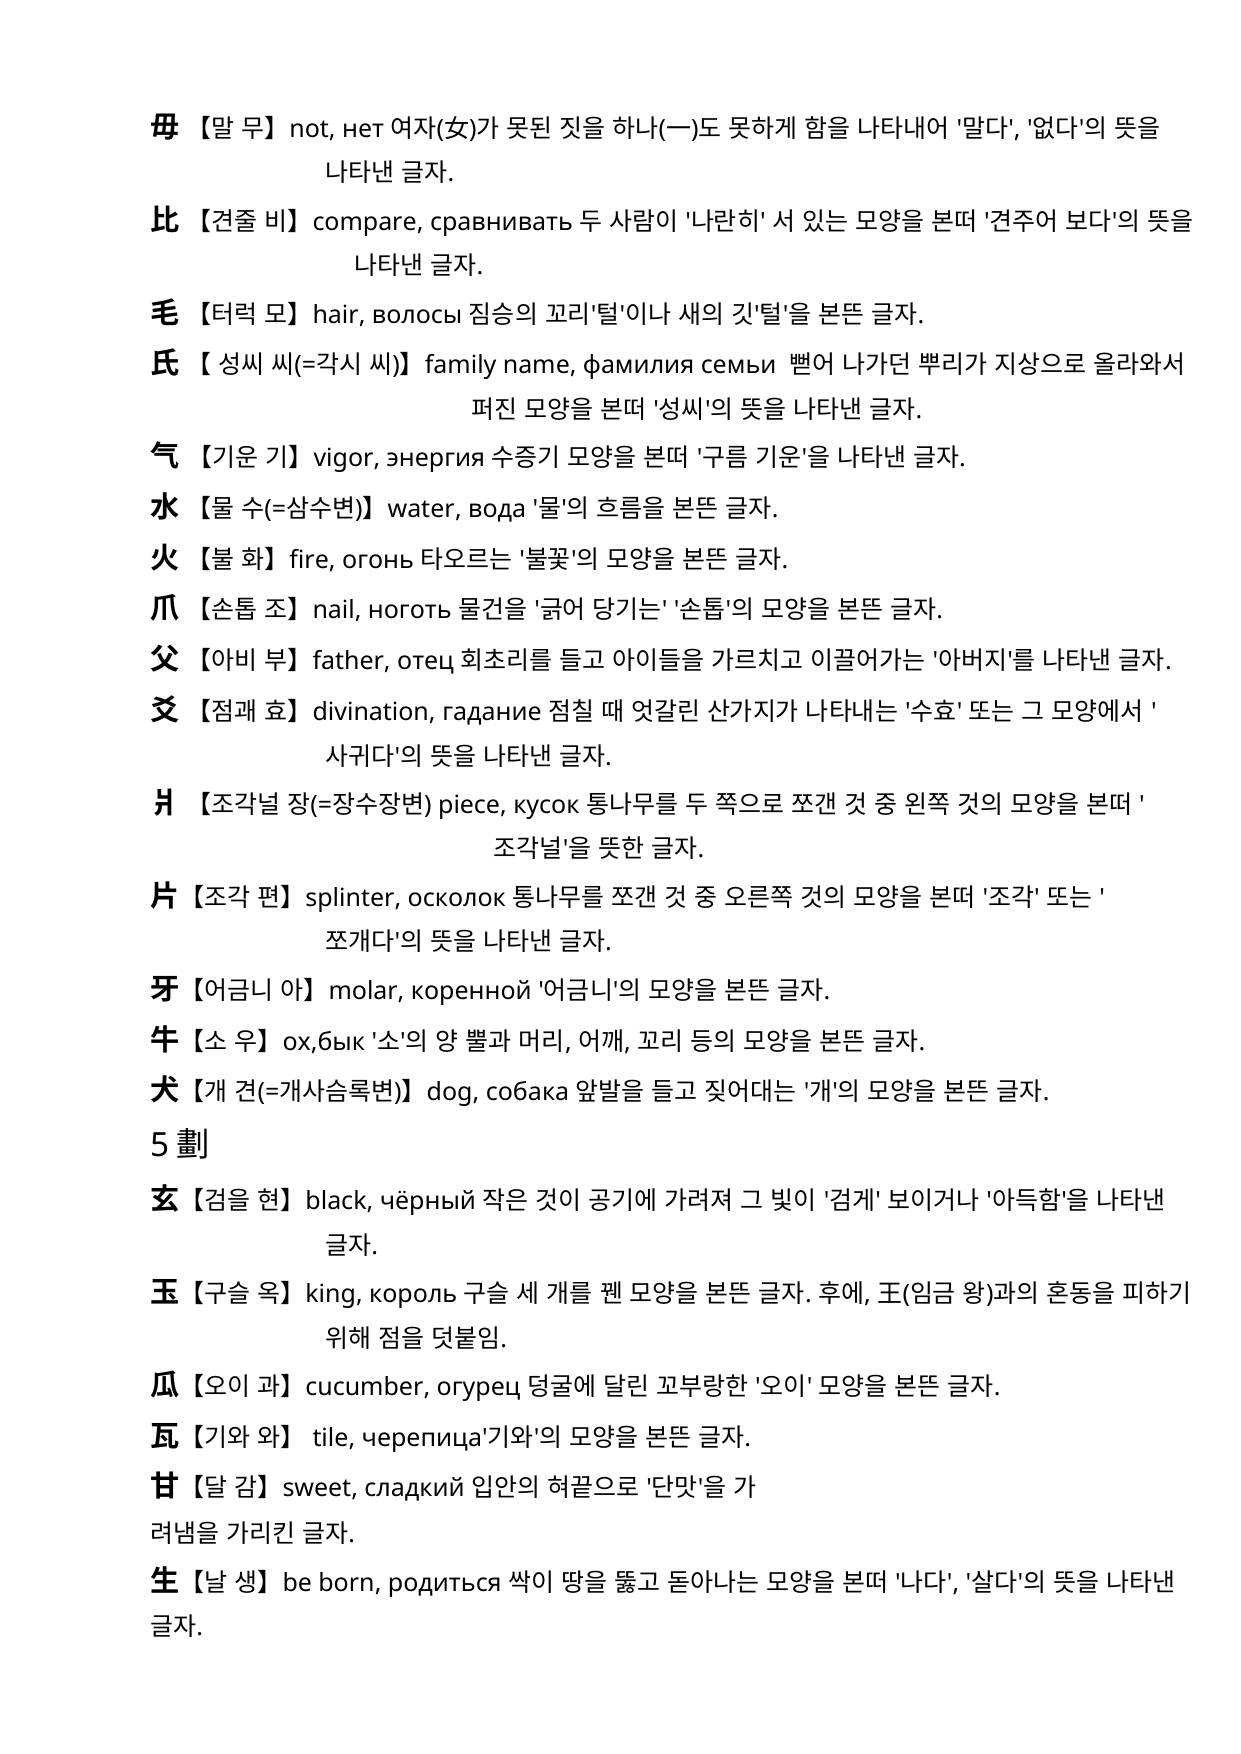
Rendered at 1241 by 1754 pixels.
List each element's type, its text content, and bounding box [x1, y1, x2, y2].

text 爪 【손톱 조】nail, ноготь 물건을 '긁어 당기는' '손톱'의 모양을 본뜬 글자. [150, 585, 1196, 627]
text 毛 【터럭 모】hair, волосы 짐승의 꼬리'털'이나 새의 깃'털'을 본뜬 글자. [150, 289, 1196, 332]
text 火 【불 화】fire, огонь 타오르는 '불꽃'의 모양을 본뜬 글자. [150, 534, 1196, 577]
text 甘【달 감】sweet, сладкий 입안의 혀끝으로 '단맛'을 가 [150, 1463, 1196, 1505]
text 玉【구슬 옥】king, король 구슬 세 개를 꿴 모양을 본뜬 글자. 후에, 王(임금 왕)과의 혼동을 피하기 위해 점을 덧붙임. [150, 1268, 1196, 1354]
text 片【조각 편】splinter, осколок 통나무를 쪼갠 것 중 오른쪽 것의 모양을 본떠 '조각' 또는 '쪼개다'의 뜻을 나타낸 글자. [150, 872, 1196, 958]
text 生【날 생】be born, родиться 싹이 땅을 뚫고 돋아나는 모양을 본떠 '나다', '살다'의 뜻을 나타낸 글자. [150, 1557, 1196, 1643]
text 比 【견줄 비】compare, сравнивать 두 사람이 '나란히' 서 있는 모양을 본떠 '견주어 보다'의 뜻을 나타낸 글자. [150, 196, 1196, 282]
text 氏 【 성씨 씨(=각시 씨)】family name, фамилия семьи 뻗어 나가던 뿌리가 지상으로 올라와서 퍼진 모양을 본떠 '성씨'의 뜻을 나타낸 글자. [150, 340, 1196, 426]
text 牙【어금니 아】molar, коренной '어금니'의 모양을 본뜬 글자. [150, 965, 1196, 1008]
text 水 【물 수(=삼수변)】water, вода '물'의 흐름을 본뜬 글자. [150, 484, 1196, 526]
text 瓦【기와 와】 tile, черепица'기와'의 모양을 본뜬 글자. [150, 1412, 1196, 1454]
text 犬【개 견(=개사슴록변)】dog, собака 앞발을 들고 짖어대는 '개'의 모양을 본뜬 글자. [150, 1067, 1196, 1109]
text 瓜【오이 과】cucumber, огурец 덩굴에 달린 꼬부랑한 '오이' 모양을 본뜬 글자. [150, 1361, 1196, 1404]
text 려냄을 가리킨 글자. [150, 1514, 1196, 1550]
text 父 【아비 부】father, отец 회초리를 들고 아이들을 가르치고 이끌어가는 '아버지'를 나타낸 글자. [150, 636, 1196, 678]
text 牛【소 우】ox,бык '소'의 양 뿔과 머리, 어깨, 꼬리 등의 모양을 본뜬 글자. [150, 1016, 1196, 1058]
text 爻 【점괘 효】divination, гадание 점칠 때 엇갈린 산가지가 나타내는 '수효' 또는 그 모양에서 '사귀다'의 뜻을 나타낸 글자. [150, 687, 1196, 772]
text 毋 【말 무】not, нет 여자(女)가 못된 짓을 하나(一)도 못하게 함을 나타내어 '말다', '없다'의 뜻을 나타낸 글자. [150, 103, 1196, 189]
text 5劃 [150, 1117, 1196, 1166]
text 玄【검을 현】black, чёрный 작은 것이 공기에 가려져 그 빛이 '검게' 보이거나 '아득함'을 나타낸 글자. [150, 1176, 1196, 1261]
text 气 【기운 기】vigor, энергия 수증기 모양을 본떠 '구름 기운'을 나타낸 글자. [150, 433, 1196, 475]
text 爿 【조각널 장(=장수장변) piece, кусок 통나무를 두 쪽으로 쪼갠 것 중 왼쪽 것의 모양을 본떠 '조각널'을 뜻한 글자. [150, 779, 1196, 865]
